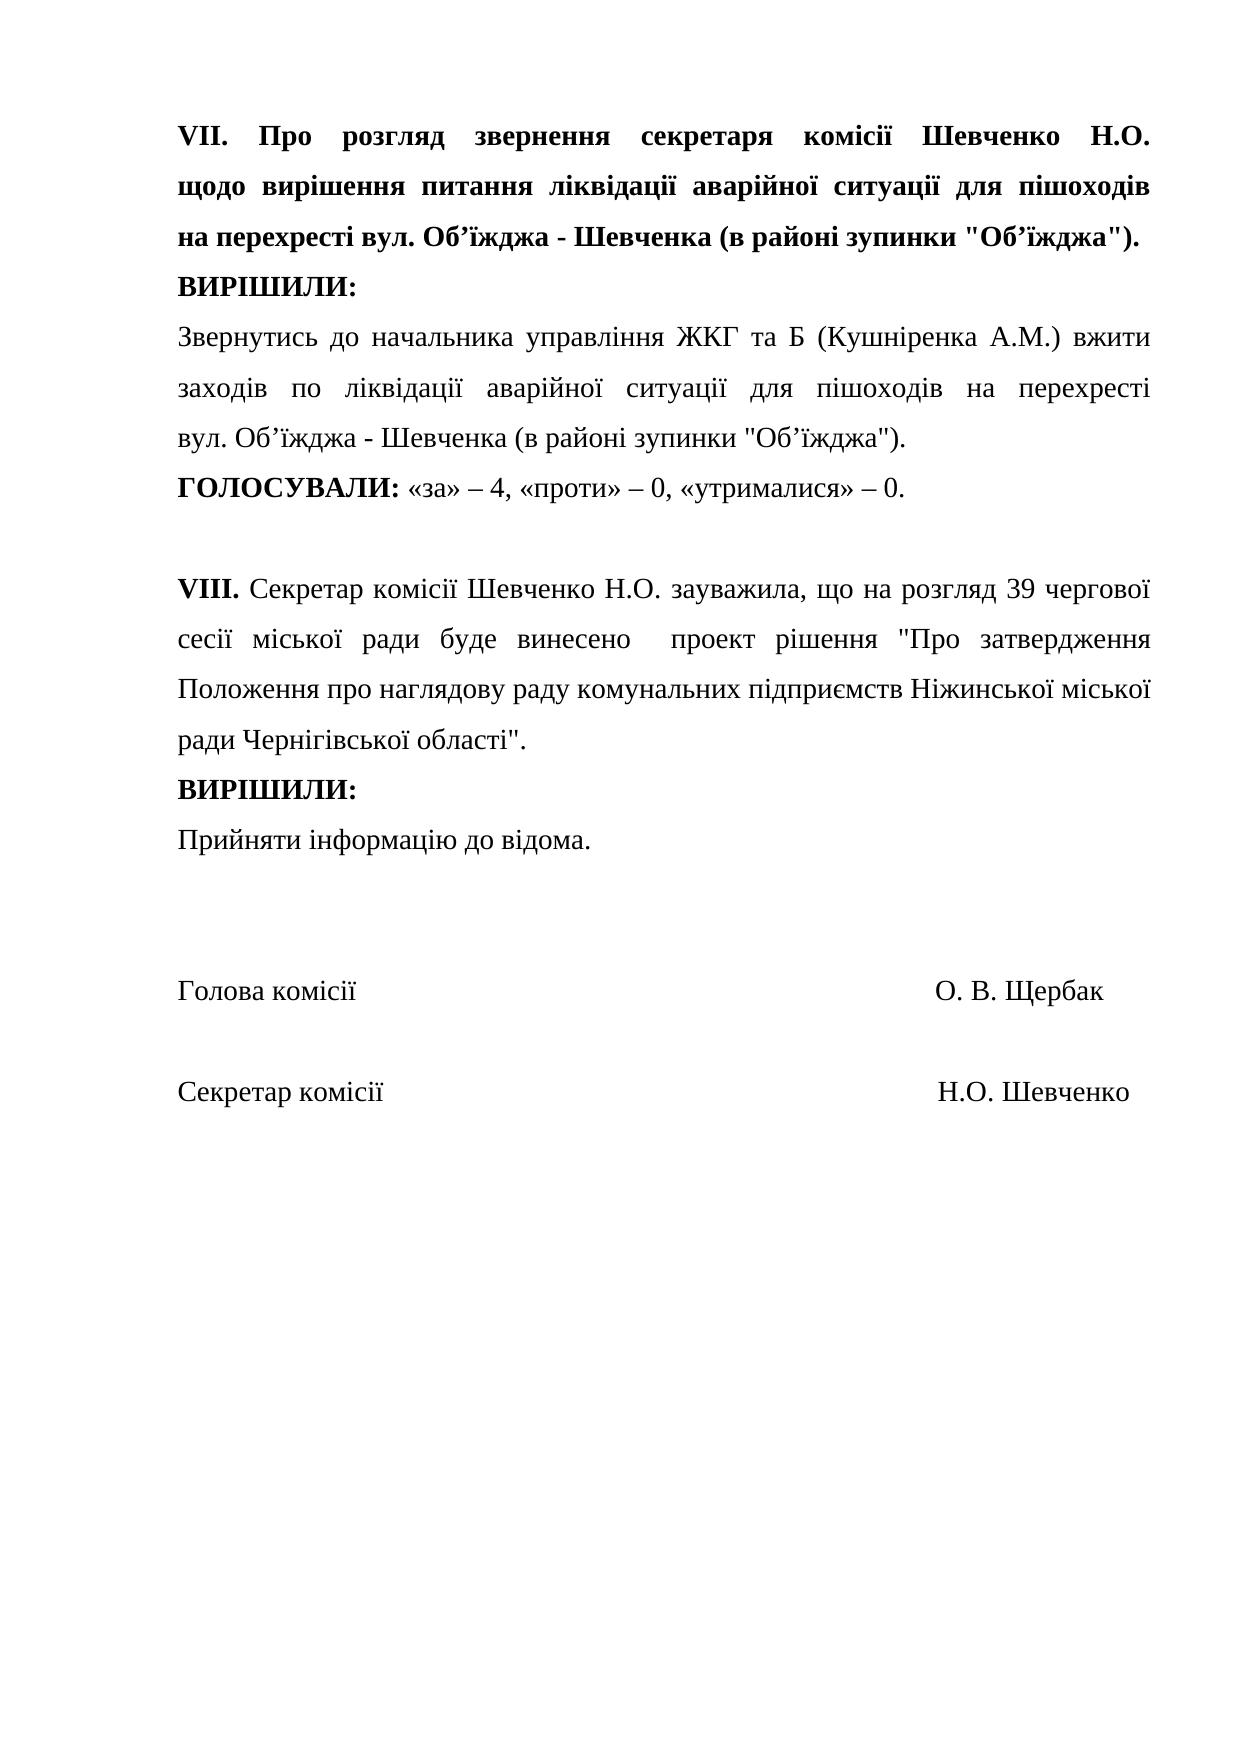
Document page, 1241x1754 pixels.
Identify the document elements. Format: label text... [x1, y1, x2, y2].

text Голова комісії О. В. Щербак [177, 973, 1152, 1007]
text ГОЛОСУВАЛИ: «за» – 4, «проти» – 0, «утрималися» – 0. [177, 470, 1152, 504]
text VIII. Секретар комісії Шевченко Н.О. зауважила, що на розгляд 39 чергової сесії міської ради буде винесено проект рішення "Про затвердження Положення про наглядову раду комунальних підприємств Ніжинської міської ради Чернігівської області". [177, 571, 1152, 755]
text ВИРІШИЛИ: [177, 269, 1152, 303]
text ВИРІШИЛИ: [177, 772, 1152, 806]
text VII. Про розгляд звернення секретаря комісії Шевченко Н.О. щодо вирішення питання ліквідації аварійної ситуації для пішоходів на перехресті вул. Об’їжджа - Шевченка (в районі зупинки "Об’їжджа"). [177, 118, 1152, 252]
text Секретар комісії Н.О. Шевченко [177, 1074, 1152, 1108]
text Звернутись до начальника управління ЖКГ та Б (Кушніренка А.М.) вжити заходів по ліквідації аварійної ситуації для пішоходів на перехресті вул. Об’їжджа - Шевченка (в районі зупинки "Об’їжджа"). [177, 319, 1152, 453]
text Прийняти інформацію до відома. [177, 822, 1152, 856]
